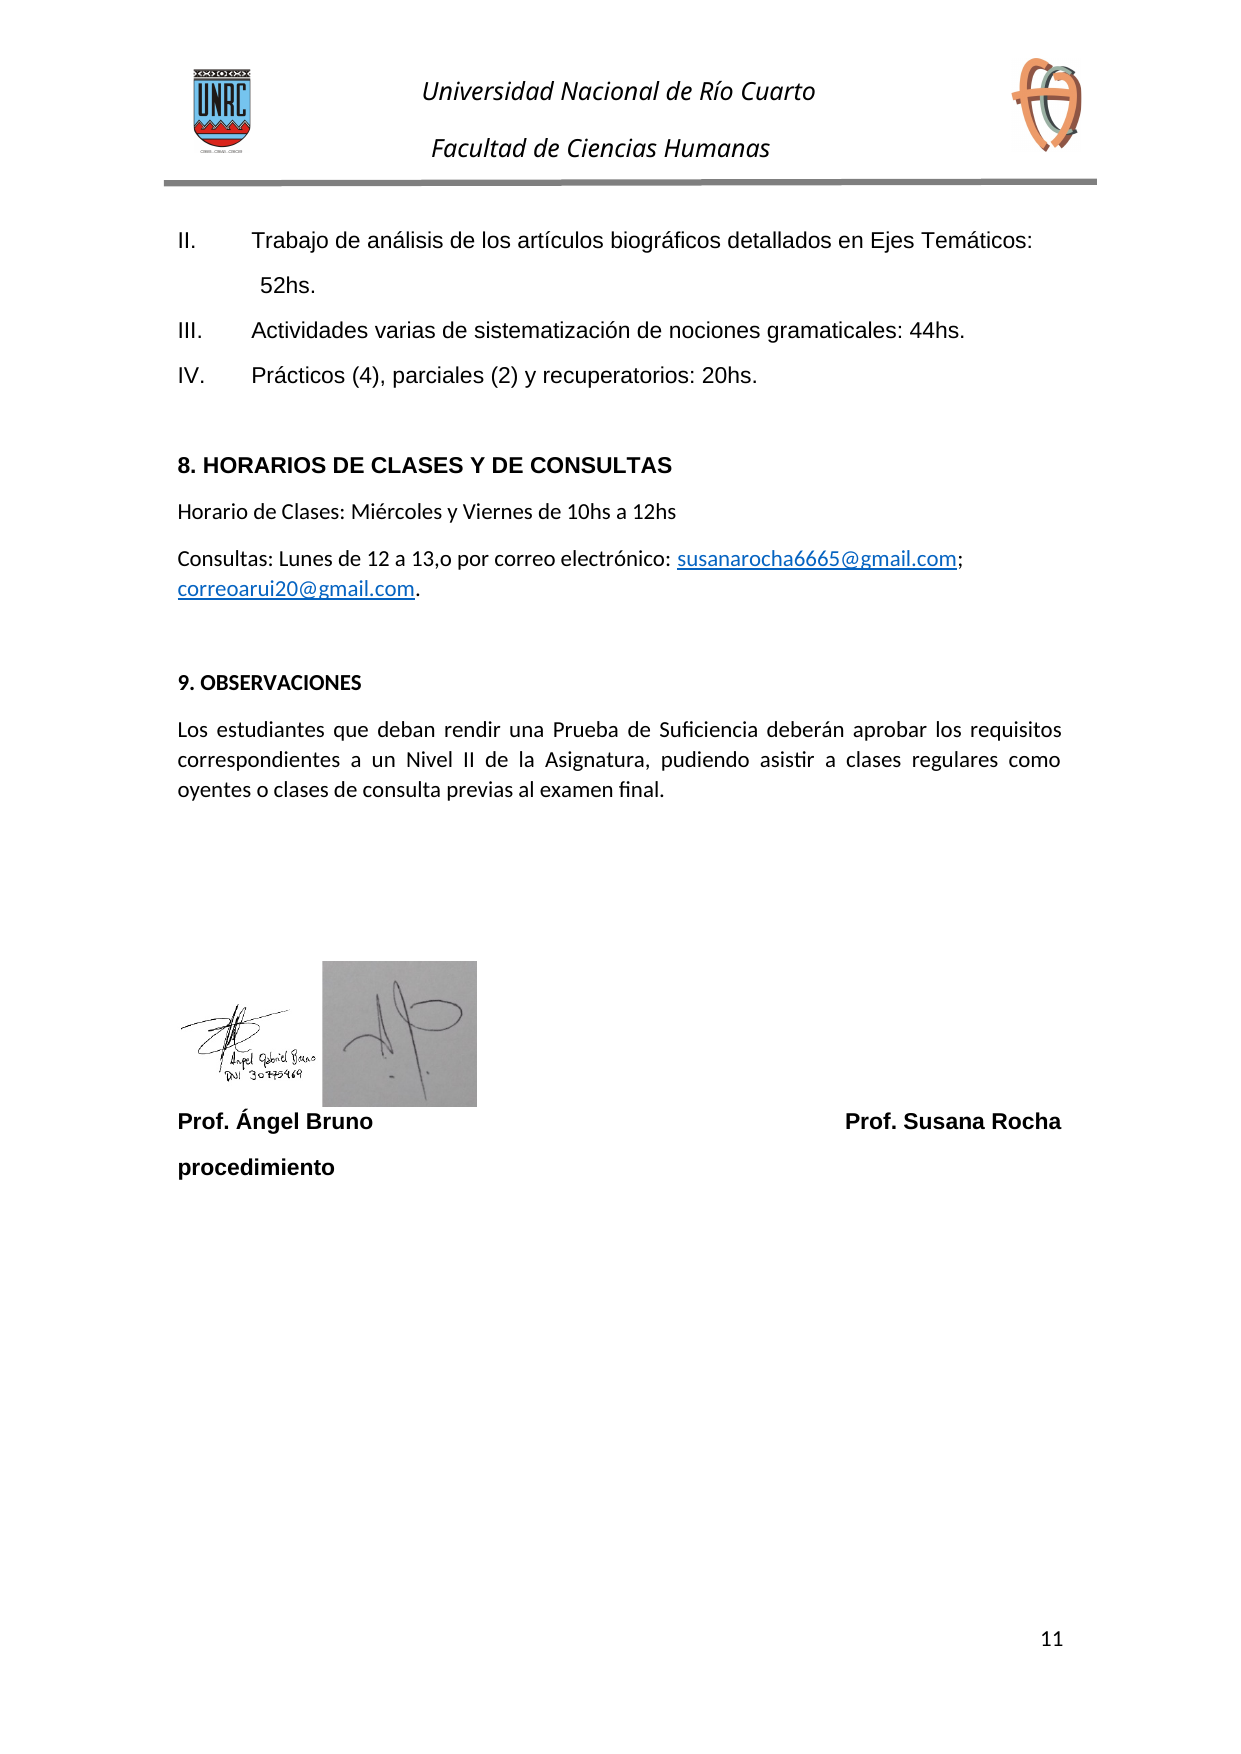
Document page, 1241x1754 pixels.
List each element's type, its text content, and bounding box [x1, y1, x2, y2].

text Los estudiantes que deban rendir una Prueba de Suficiencia deberán aprobar los requisitos correspondientes a un Nivel II de la Asignatura, pudiendo asistir a clases regulares como oyentes o clases de consulta previas al examen final. [177, 715, 1063, 803]
picture [177, 965, 318, 1107]
text procedimiento [177, 1153, 1063, 1180]
text 52hs. [177, 272, 1063, 298]
picture [322, 961, 477, 1107]
text 8. HORARIOS DE CLASES Y DE CONSULTAS [177, 452, 1063, 478]
text II. Trabajo de análisis de los artículos biográficos detallados en Ejes Temáticos: [177, 227, 1063, 253]
picture [193, 69, 251, 153]
text IV. Prácticos (4), parciales (2) y recuperatorios: 20hs. [177, 362, 1063, 388]
text Horario de Clases: Miércoles y Viernes de 10hs a 12hs [177, 497, 1063, 525]
text III. Actividades varias de sistematización de nociones gramaticales: 44hs. [177, 317, 1063, 343]
text 9. OBSERVACIONES [177, 668, 1063, 696]
text Consultas: Lunes de 12 a 13,o por correo electrónico: susanarocha6665@gmail.com; correoarui20@gmail.com. [177, 544, 1063, 602]
picture [1011, 58, 1082, 152]
